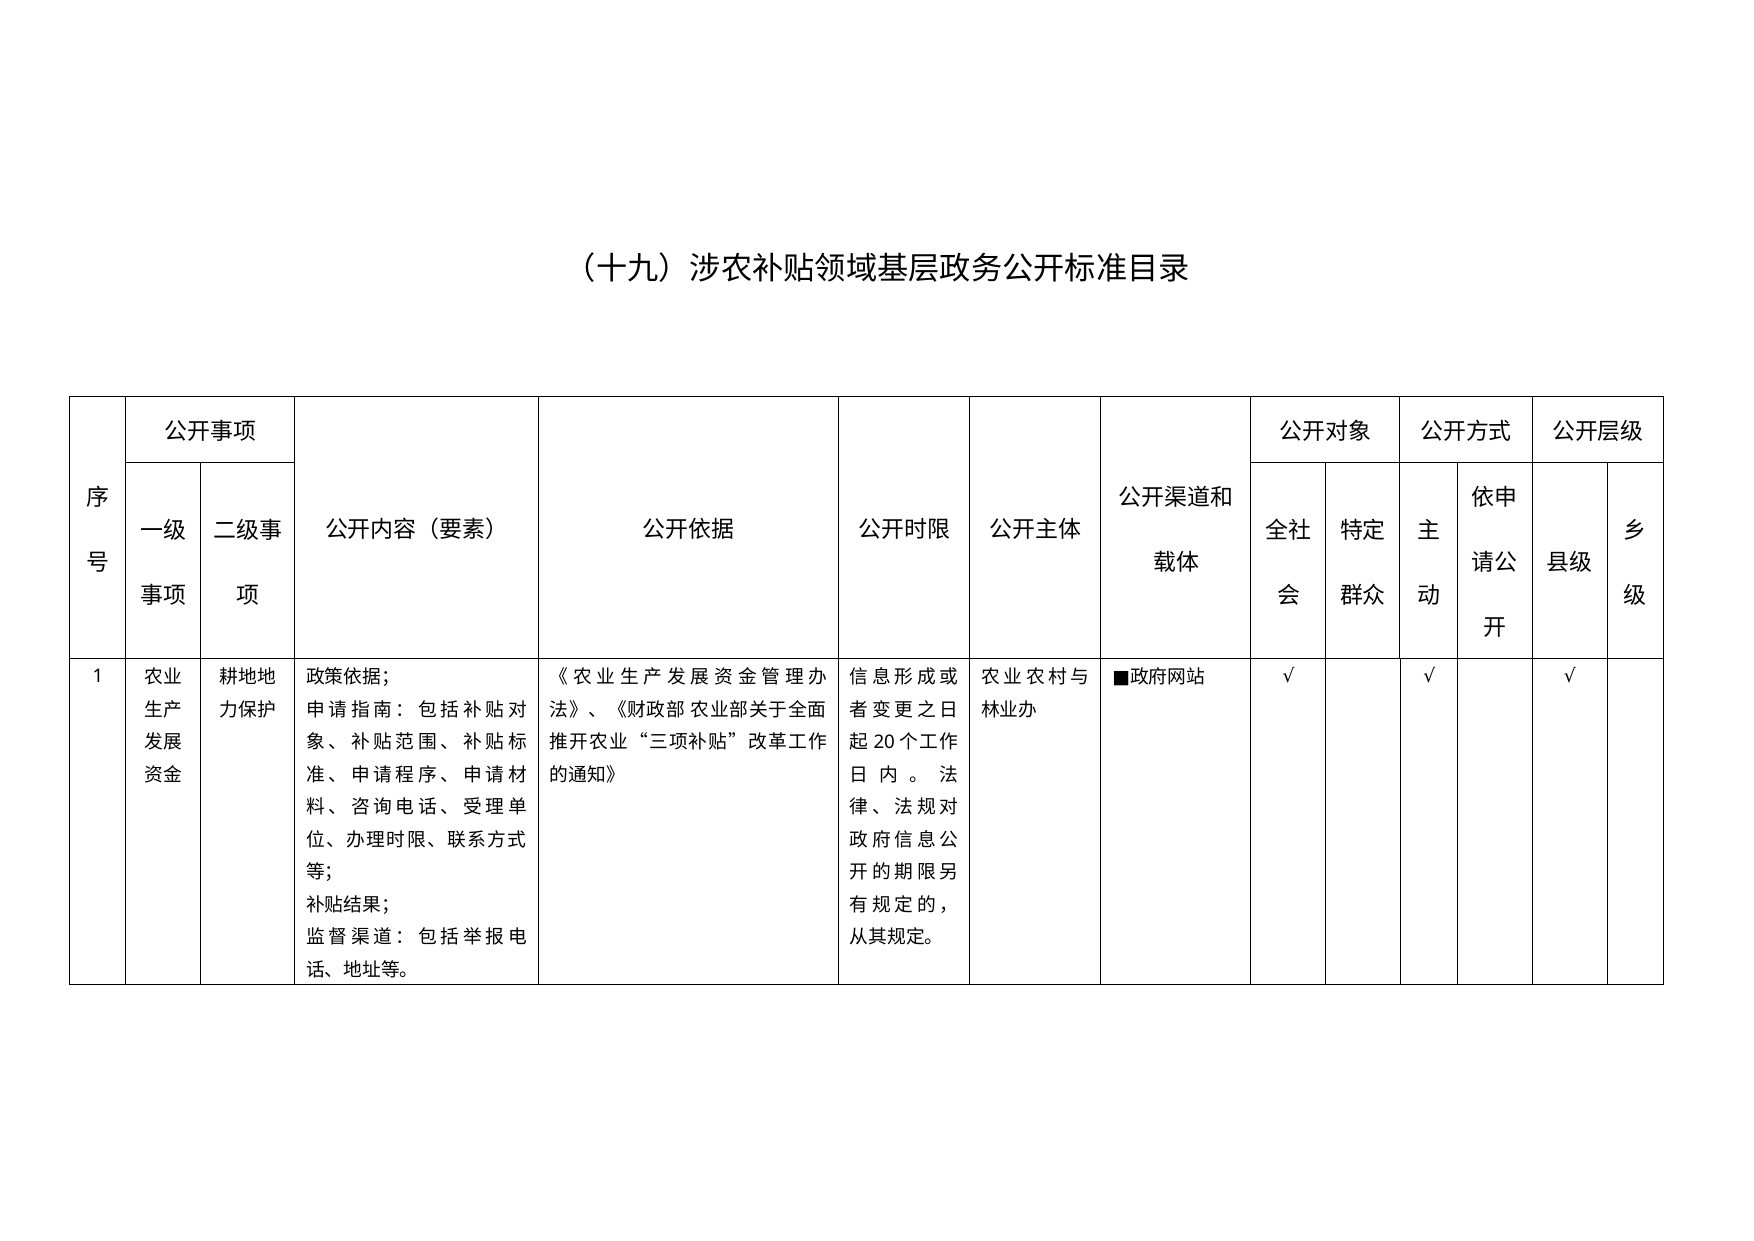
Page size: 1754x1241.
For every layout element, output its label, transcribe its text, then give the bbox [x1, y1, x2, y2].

table_header 公开时限 [839, 397, 969, 658]
table_cell 一级事项 [126, 463, 200, 658]
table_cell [295, 659, 538, 984]
table_cell 依申请公开 [1458, 463, 1532, 658]
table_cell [839, 659, 969, 984]
table_cell 乡级 [1608, 463, 1663, 658]
table_header 公开主体 [970, 397, 1100, 658]
table_cell 县级 [1533, 463, 1607, 658]
table_cell 耕地地力保护 [201, 659, 294, 984]
text （十九）涉农补贴领域基层政务公开标准目录 [150, 233, 1604, 298]
table_header 公开内容（要素） [295, 397, 538, 658]
table_cell ■政府网站 [1101, 659, 1250, 984]
table_header 公开渠道和载体 [1101, 397, 1250, 658]
table_header 序号 [70, 397, 125, 658]
table_header 公开层级 [1533, 397, 1663, 462]
table_cell √ [1401, 659, 1457, 984]
table_cell [1458, 659, 1532, 984]
table_cell √ [1533, 659, 1607, 984]
table_cell [1608, 659, 1663, 984]
table_cell 全社会 [1251, 463, 1325, 658]
table_cell 二级事项 [201, 463, 294, 658]
table_header 公开事项 [126, 397, 294, 462]
table_cell 1 [70, 659, 125, 984]
table_cell [1326, 659, 1400, 984]
table_cell 特定群众 [1326, 463, 1399, 658]
table_cell 主动 [1400, 463, 1457, 658]
table_header 公开依据 [539, 397, 838, 658]
table_header 公开方式 [1400, 397, 1532, 462]
table_cell √ [1251, 659, 1325, 984]
table_cell 农业农村与林业办 [970, 659, 1100, 984]
table_cell 农业生产发展资金 [126, 659, 200, 984]
table_header 公开对象 [1251, 397, 1399, 462]
table_cell 《农业生产发展资金管理办法》、《财政部 农业部关于全面推开农业“三项补贴”改革工作的通知》 [539, 659, 838, 984]
